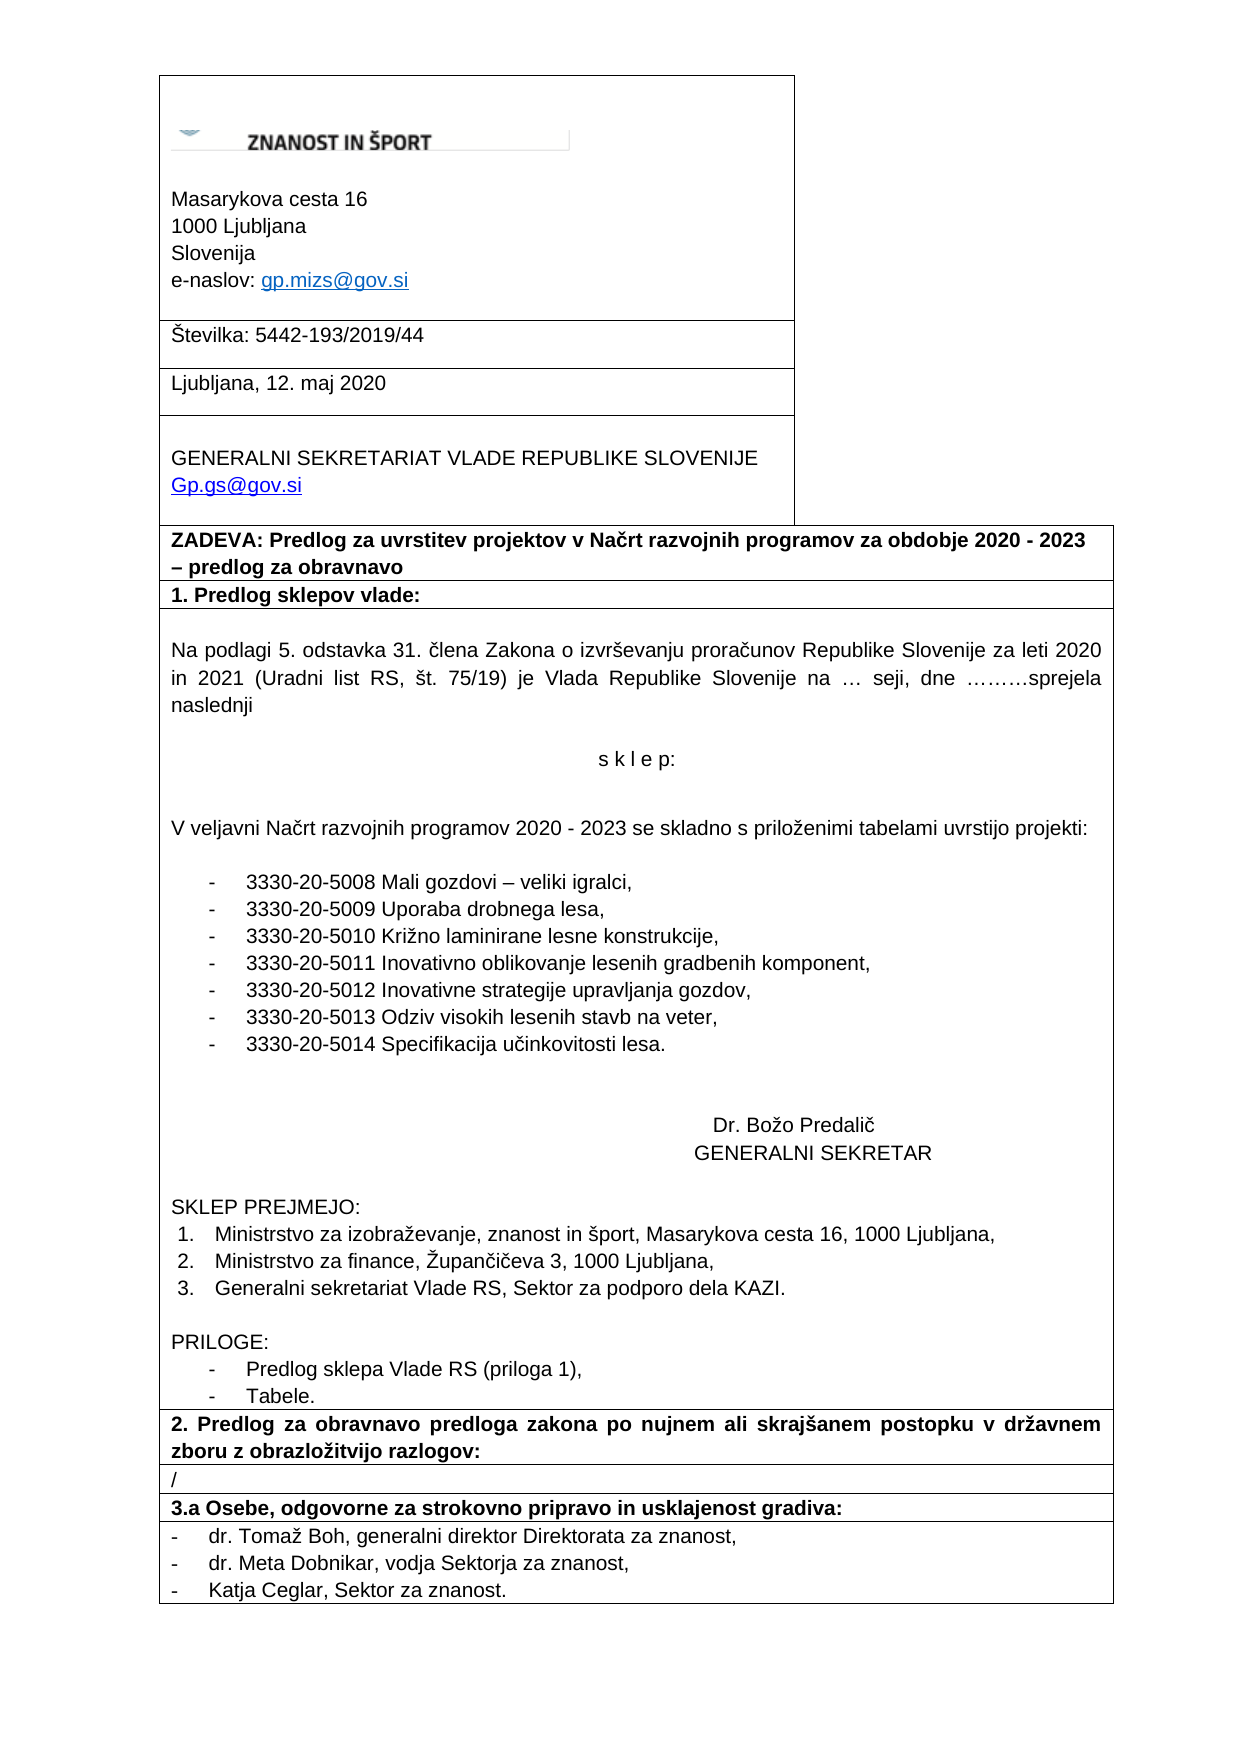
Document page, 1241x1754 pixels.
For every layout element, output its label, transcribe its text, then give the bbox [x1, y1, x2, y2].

table_cell Na podlagi 5. odstavka 31. člena Zakona o izvrševanju proračunov Republike Slovenije za leti 2020 in 2021 (Uradni list RS, št. 75/19) je Vlada Republike Slovenije na … seji, dne ………sprejela naslednji s k l e p: V veljavni Načrt razvojnih programov 2020 - 2023 se skladno s priloženimi tabelami uvrstijo projekti: 3330-20-5008 Mali gozdovi – veliki igralci, 3330-20-5009 Uporaba drobnega lesa, 3330-20-5010 Križno laminirane lesne konstrukcije, 3330-20-5011 Inovativno oblikovanje lesenih gradbenih komponent, 3330-20-5012 Inovativne strategije upravljanja gozdov, 3330-20-5013 Odziv visokih lesenih stavb na veter, 3330-20-5014 Specifikacija učinkovitosti lesa. Dr. Božo Predalič GENERALNI SEKRETAR SKLEP PREJMEJO: Ministrstvo za izobraževanje, znanost in šport, Masarykova cesta 16, 1000 Ljubljana, Ministrstvo za finance, Župančičeva 3, 1000 Ljubljana, Generalni sekretariat Vlade RS, Sektor za podporo dela KAZI. PRILOGE: Predlog sklepa Vlade RS (priloga 1), Tabele. [160, 609, 1113, 1409]
table_cell Ljubljana, 12. maj 2020 [160, 369, 794, 415]
table_cell GENERALNI SEKRETARIAT VLADE REPUBLIKE SLOVENIJE Gp.gs@gov.si [160, 416, 794, 525]
table_cell Številka: 5442-193/2019/44 [160, 321, 794, 368]
table_cell ZADEVA: Predlog za uvrstitev projektov v Načrt razvojnih programov za obdobje 2020 - 2023 – predlog za obravnavo [160, 526, 1113, 580]
table_cell dr. Tomaž Boh, generalni direktor Direktorata za znanost, dr. Meta Dobnikar, vodja Sektorja za znanost, Katja Ceglar, Sektor za znanost. [160, 1522, 1113, 1603]
table_cell 2. Predlog za obravnavo predloga zakona po nujnem ali skrajšanem postopku v državnem zboru z obrazložitvijo razlogov: [160, 1410, 1113, 1464]
table_cell / [160, 1465, 1113, 1492]
table_cell 3.a Osebe, odgovorne za strokovno pripravo in usklajenost gradiva: [160, 1494, 1113, 1521]
table_header Masarykova cesta 16 1000 Ljubljana Slovenija e-naslov: gp.mizs@gov.si [160, 76, 794, 320]
table_cell 1. Predlog sklepov vlade: [160, 581, 1113, 608]
picture [170, 130, 571, 152]
